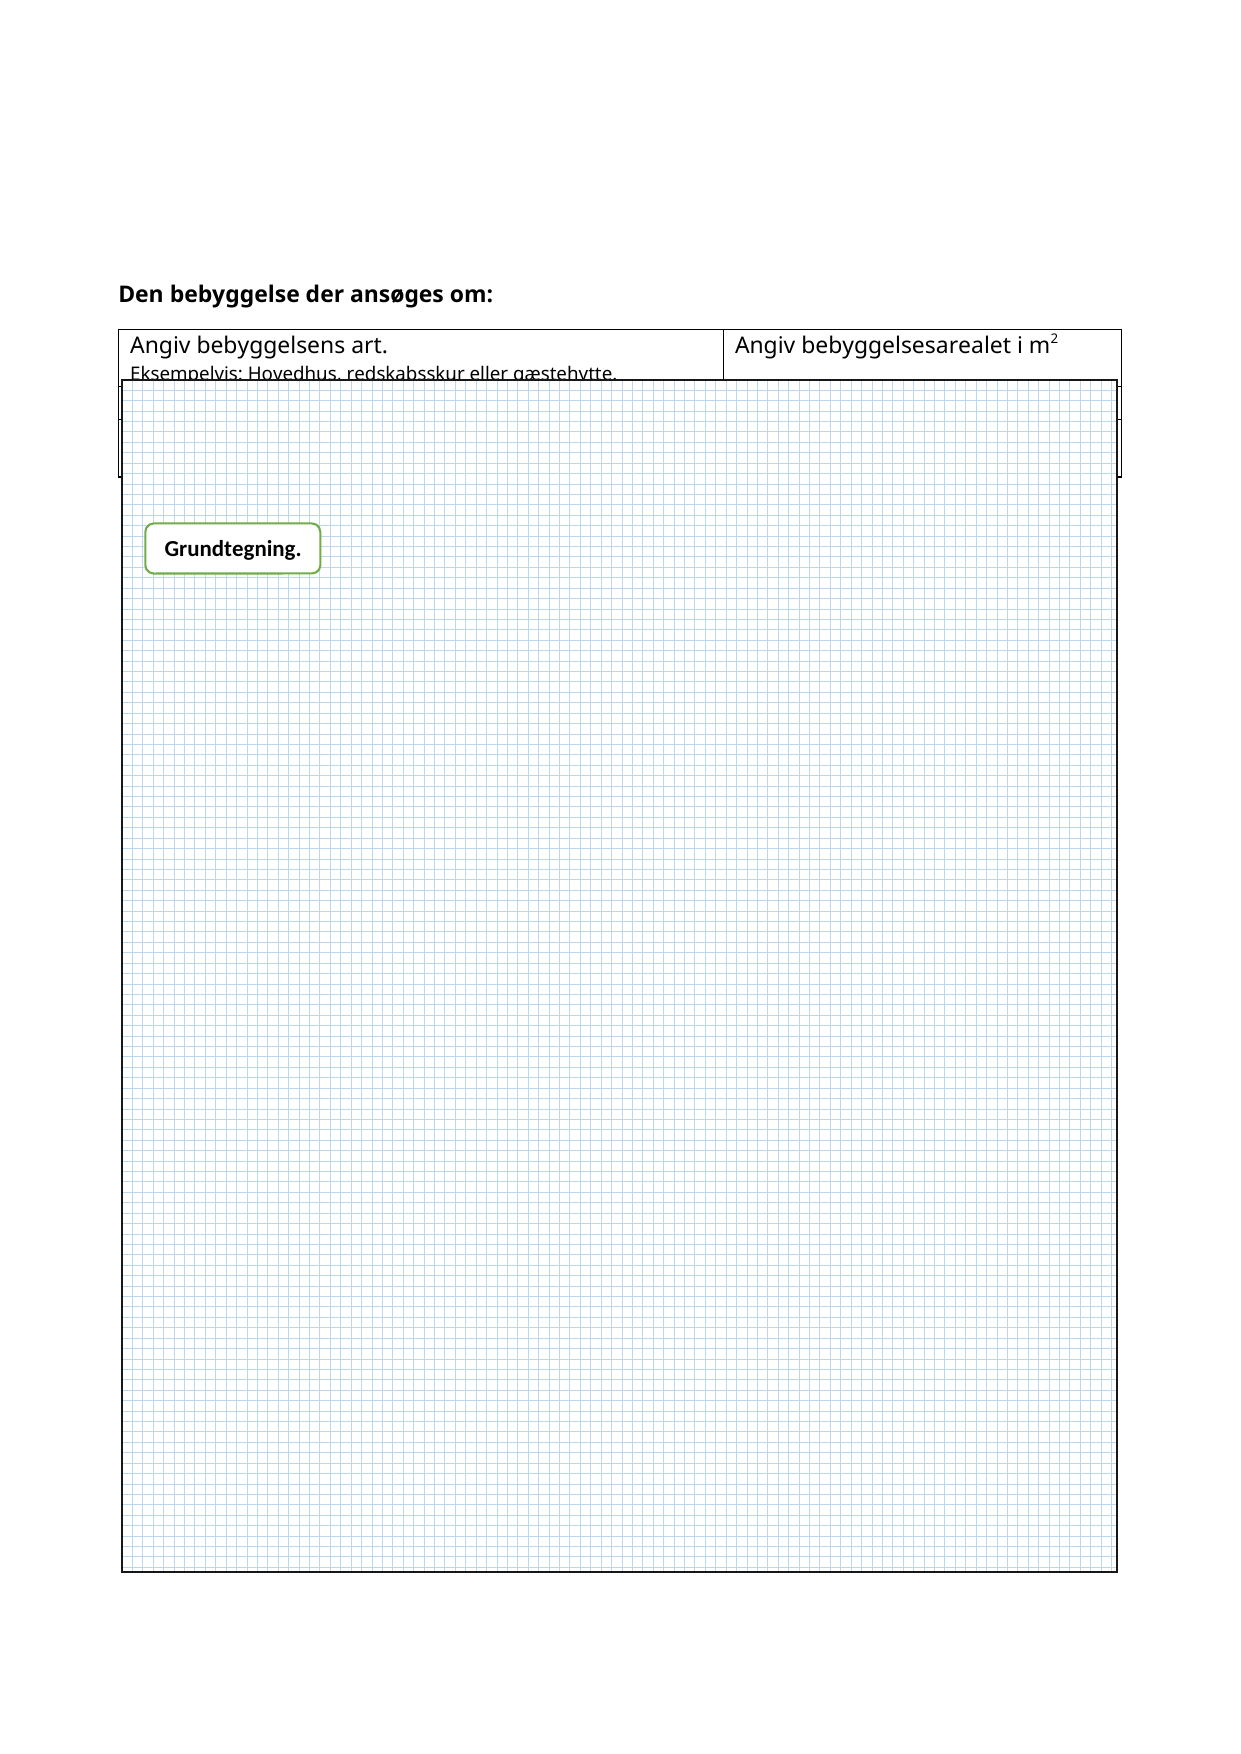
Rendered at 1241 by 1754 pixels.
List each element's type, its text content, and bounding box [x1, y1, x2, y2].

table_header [119, 330, 723, 386]
text Den bebyggelse der ansøges om: [118, 278, 1122, 309]
table_header Angiv bebyggelsesarealet i m2 [724, 330, 1121, 386]
